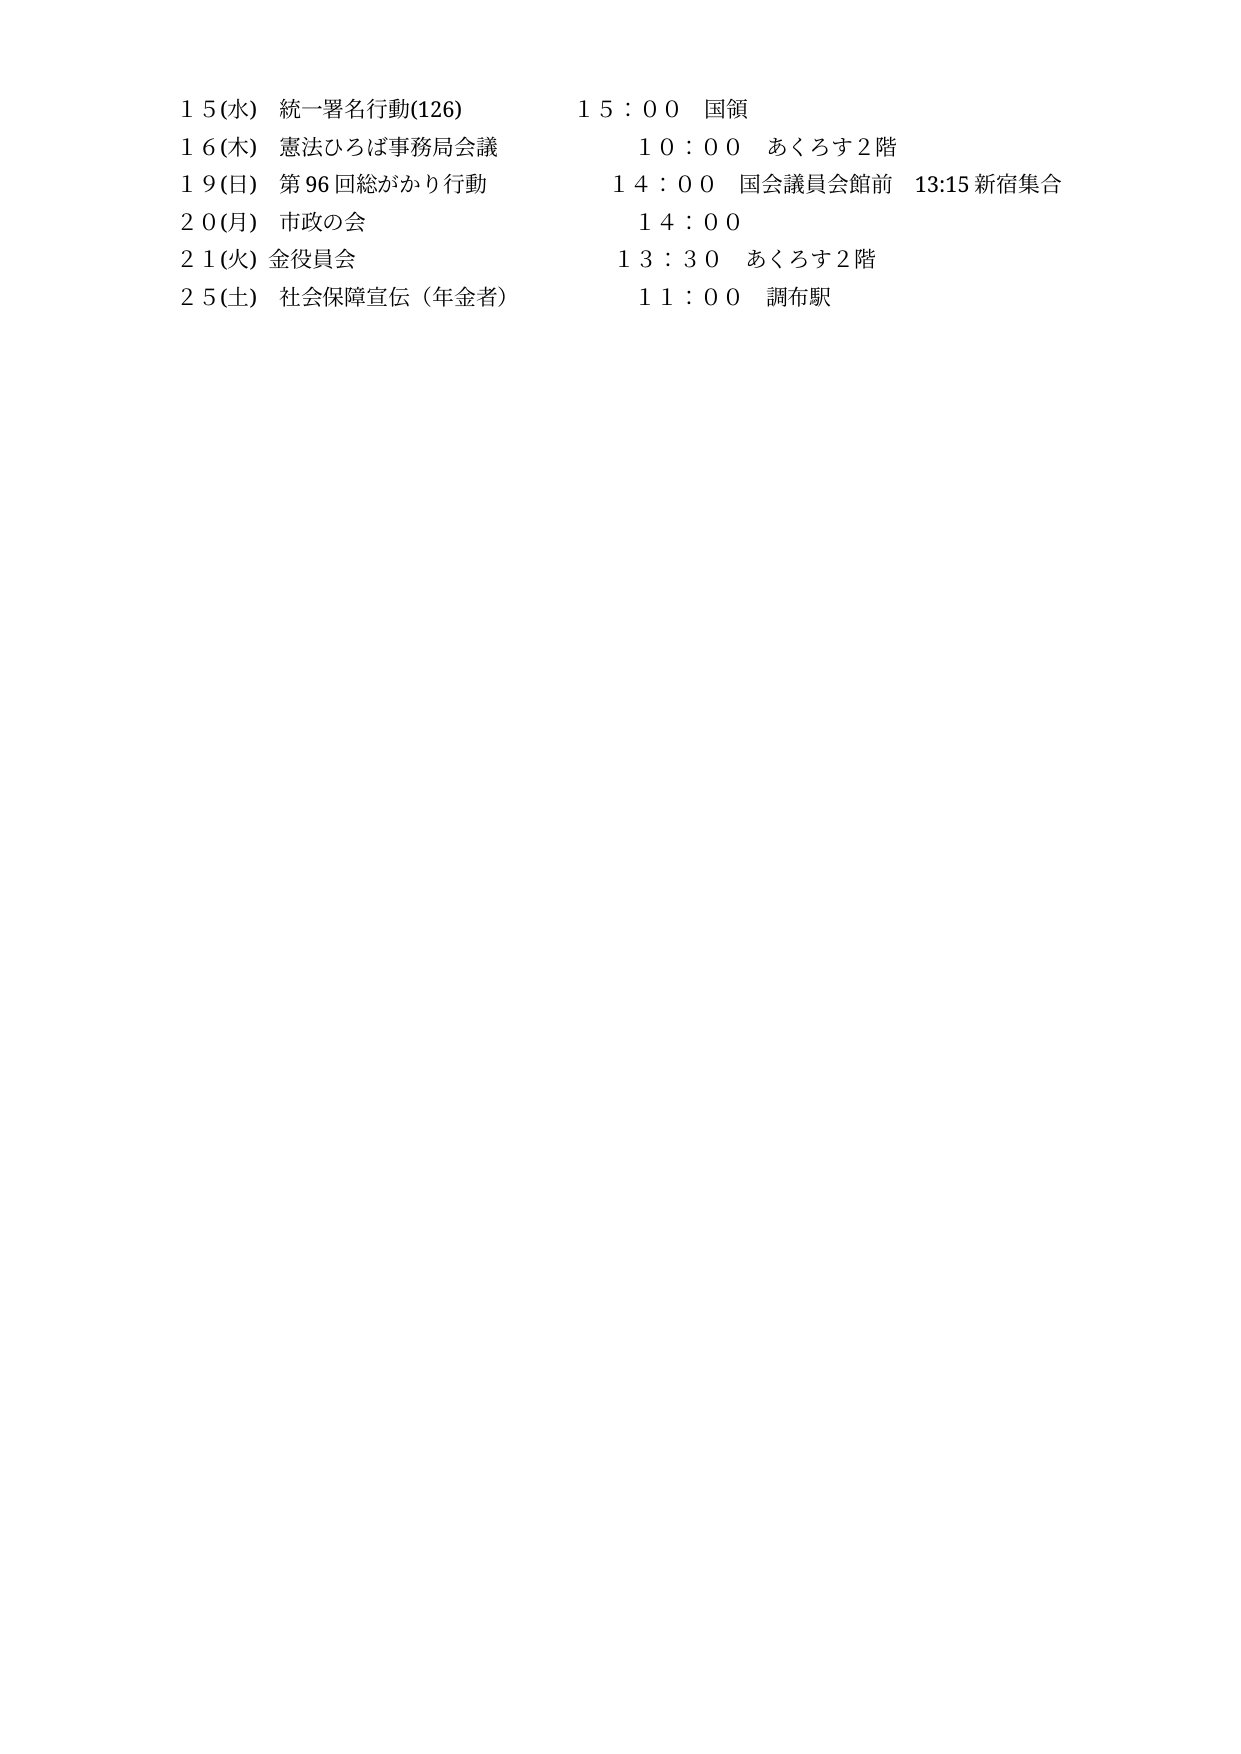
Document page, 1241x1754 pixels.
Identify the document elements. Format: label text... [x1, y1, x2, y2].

text １６(木) 憲法ひろば事務局会議 １０：００ あくろす２階 [89, 127, 1152, 164]
text １５(水) 統一署名行動(126) １５：００ 国領 [89, 89, 1152, 127]
text １９(日) 第96回総がかり行動 １４：００ 国会議員会館前 13:15新宿集合 [89, 164, 1152, 202]
text ２５(土) 社会保障宣伝（年金者） １１：００ 調布駅 [89, 277, 1152, 314]
text ２０(月) 市政の会 １４：００ [89, 202, 1152, 239]
text ２１(火) 金役員会 １３：３０ あくろす２階 [89, 239, 1152, 277]
